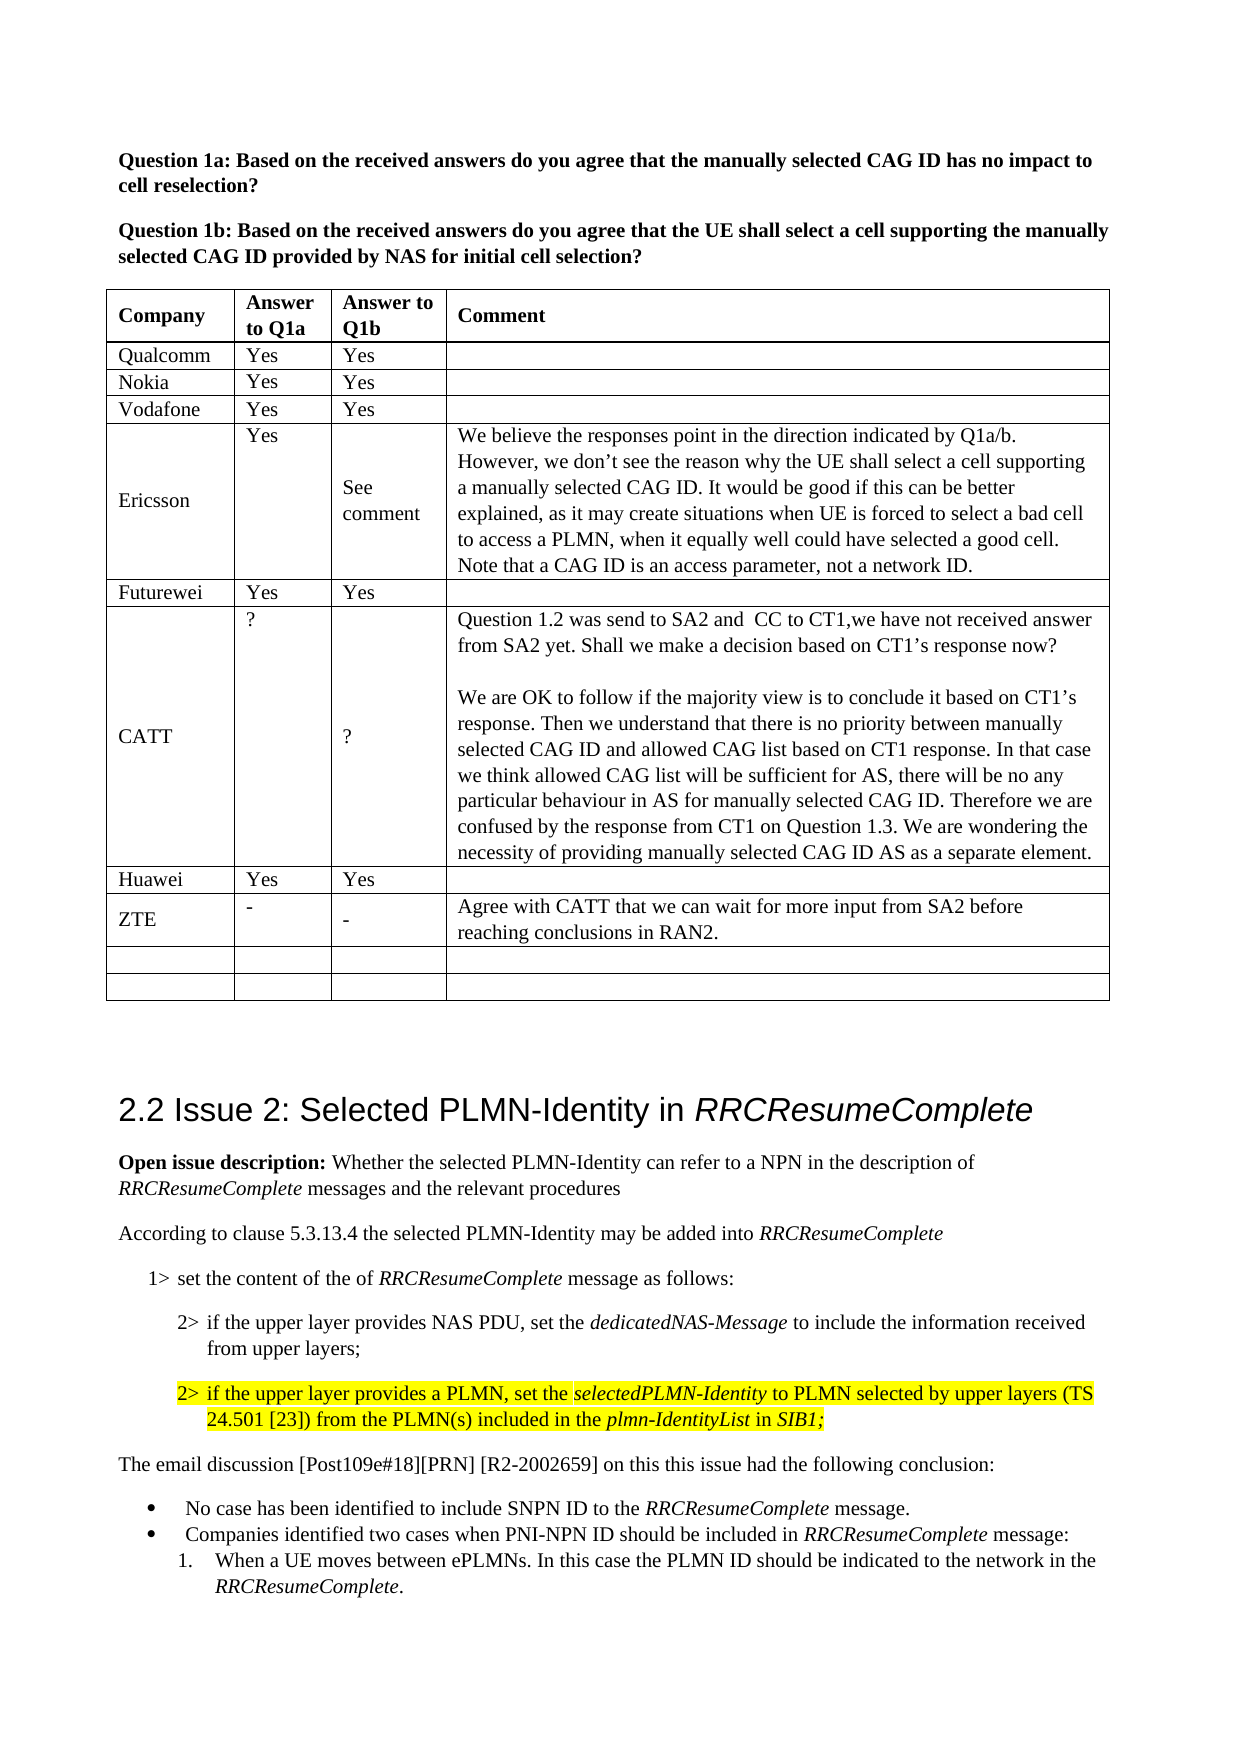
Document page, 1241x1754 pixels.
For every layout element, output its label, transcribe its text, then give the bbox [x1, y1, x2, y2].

table_cell Huawei [107, 867, 234, 893]
table_cell Yes [235, 396, 331, 422]
table_cell - [332, 894, 446, 946]
table_cell Yes [332, 370, 446, 395]
text Question 1b: Based on the received answers do you agree that the UE shall select a cell supporting the manually selected CAG ID provided by NAS for initial cell selection? [118, 218, 1122, 268]
table_cell Yes [235, 580, 331, 606]
text 2> if the upper layer provides a PLMN, set the selectedPLMN-Identity to PLMN selected by upper layers (TS 24.501 [23]) from the PLMN(s) included in the plmn-IdentityList in SIB1; [177, 1381, 1122, 1431]
table_header Answer to Q1a [235, 290, 331, 341]
table_cell ? [235, 607, 331, 866]
table_cell Qualcomm [107, 343, 234, 368]
table_cell [447, 974, 1109, 1000]
table_cell Yes [332, 580, 446, 606]
table_cell Ericsson [107, 424, 234, 579]
table_cell ? [332, 607, 446, 866]
table_cell - [235, 894, 331, 946]
table_cell [447, 396, 1109, 422]
text 1> set the content of the of RRCResumeComplete message as follows: [148, 1266, 1122, 1290]
table_cell [235, 974, 331, 1000]
table_cell [447, 370, 1109, 395]
table_cell [107, 947, 234, 973]
table_header Comment [447, 290, 1109, 341]
table_cell [447, 343, 1109, 368]
table_cell [107, 974, 234, 1000]
text The email discussion [Post109e#18][PRN] [R2-2002659] on this this issue had the following conclusion: [118, 1452, 1122, 1476]
table_cell CATT [107, 607, 234, 866]
table_cell ZTE [107, 894, 234, 946]
text Open issue description: Whether the selected PLMN-Identity can refer to a NPN in the description of RRCResumeComplete messages and the relevant procedures [118, 1150, 1122, 1200]
table_cell See comment [332, 424, 446, 579]
table_cell Yes [235, 867, 331, 893]
table_header Company [107, 290, 234, 341]
table_cell Agree with CATT that we can wait for more input from SA2 before reaching conclusions in RAN2. [447, 894, 1109, 946]
text According to clause 5.3.13.4 the selected PLMN-Identity may be added into RRCResumeComplete [118, 1221, 1122, 1245]
list When a UE moves between ePLMNs. In this case the PLMN ID should be indicated to the network in the RRCResumeComplete. [177, 1548, 1122, 1598]
table_cell Yes [332, 343, 446, 368]
subtitle 2.2 Issue 2: Selected PLMN-Identity in RRCResumeComplete [118, 1090, 1122, 1128]
table_cell [447, 947, 1109, 973]
table_cell We believe the responses point in the direction indicated by Q1a/b. However, we don’t see the reason why the UE shall select a cell supporting a manually selected CAG ID. It would be good if this can be better explained, as it may create situations when UE is forced to select a bad cell to access a PLMN, when it equally well could have selected a good cell. Note that a CAG ID is an access parameter, not a network ID. [447, 424, 1109, 579]
table_cell Question 1.2 was send to SA2 and CC to CT1,we have not received answer from SA2 yet. Shall we make a decision based on CT1’s response now? We are OK to follow if the majority view is to conclude it based on CT1’s response. Then we understand that there is no priority between manually selected CAG ID and allowed CAG list based on CT1 response. In that case we think allowed CAG list will be sufficient for AS, there will be no any particular behaviour in AS for manually selected CAG ID. Therefore we are confused by the response from CT1 on Question 1.3. We are wondering the necessity of providing manually selected CAG ID AS as a separate element. [447, 607, 1109, 866]
table_cell [235, 947, 331, 973]
table_cell [332, 947, 446, 973]
list Companies identified two cases when PNI-NPN ID should be included in RRCResumeComplete message: [148, 1522, 1122, 1546]
text Question 1a: Based on the received answers do you agree that the manually selected CAG ID has no impact to cell reselection? [118, 147, 1122, 197]
table_cell Nokia [107, 370, 234, 395]
table_cell Yes [235, 370, 331, 395]
table_cell Yes [235, 343, 331, 368]
table_cell Futurewei [107, 580, 234, 606]
text 2> if the upper layer provides NAS PDU, set the dedicatedNAS-Message to include the information received from upper layers; [177, 1310, 1122, 1360]
table_cell Yes [332, 396, 446, 422]
table_header Answer to Q1b [332, 290, 446, 341]
table_cell [447, 867, 1109, 893]
table_cell Yes [235, 424, 331, 579]
list No case has been identified to include SNPN ID to the RRCResumeComplete message. [148, 1496, 1122, 1520]
table_cell [447, 580, 1109, 606]
table_cell Vodafone [107, 396, 234, 422]
table_cell [332, 974, 446, 1000]
table_cell Yes [332, 867, 446, 893]
